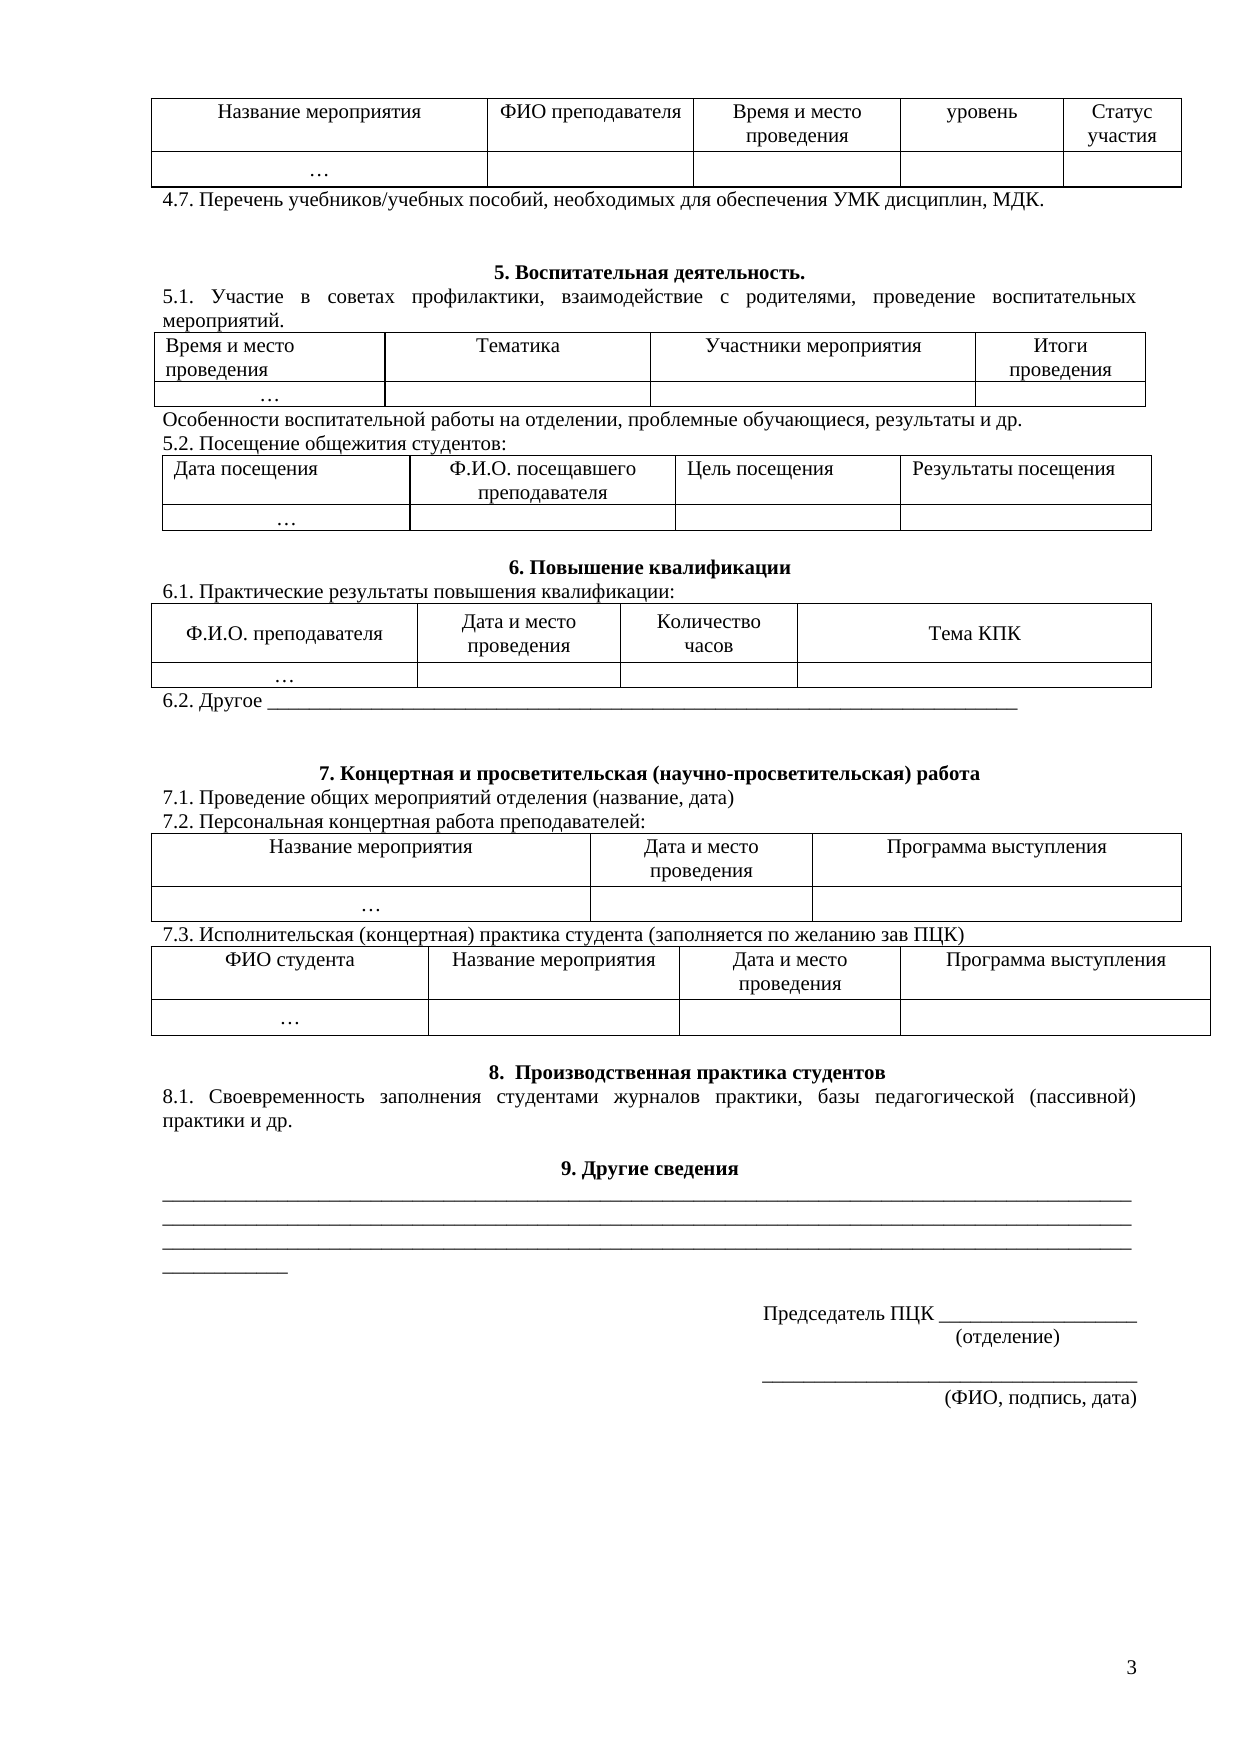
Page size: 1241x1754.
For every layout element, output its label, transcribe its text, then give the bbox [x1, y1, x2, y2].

table_header Время и место проведения [694, 99, 900, 151]
table_header Название мероприятия [152, 99, 487, 151]
table_header Итоги проведения [976, 333, 1145, 381]
table_header Название мероприятия [429, 947, 679, 999]
table_cell [680, 1000, 900, 1035]
table_header уровень [901, 99, 1063, 151]
table_header Программа выступления [813, 834, 1181, 886]
table_header ФИО преподавателя [488, 99, 693, 151]
table_cell [429, 1000, 679, 1035]
table_header Количество часов [621, 604, 797, 662]
table_header Участники мероприятия [651, 333, 975, 381]
text 6. Повышение квалификации [162, 554, 1137, 579]
table_header ФИО студента [152, 947, 428, 999]
table_cell [901, 505, 1151, 529]
text 7.1. Проведение общих мероприятий отделения (название, дата) [162, 784, 1137, 809]
table_header Цель посещения [676, 456, 900, 504]
table_cell [651, 382, 975, 406]
table_cell [621, 663, 797, 687]
text 9. Другие сведения [162, 1156, 1137, 1180]
text (ФИО, подпись, дата) [162, 1384, 1137, 1409]
table_header Название мероприятия [152, 834, 590, 886]
text 7. Концертная и просветительская (научно-просветительская) работа [162, 761, 1137, 784]
table_header Время и место проведения [155, 333, 384, 381]
table_cell [901, 1000, 1210, 1035]
text 5. Воспитательная деятельность. [162, 259, 1137, 284]
table_cell [591, 887, 812, 921]
table_cell [676, 505, 900, 529]
table_header Дата и место проведения [418, 604, 620, 662]
table_header Дата посещения [163, 456, 409, 504]
table_header Ф.И.О. преподавателя [152, 604, 417, 662]
text 5.2. Посещение общежития студентов: [162, 431, 1137, 455]
table_header Программа выступления [901, 947, 1210, 999]
text 4.7. Перечень учебников/учебных пособий, необходимых для обеспечения УМК дисциплин, МДК. [162, 188, 1137, 211]
table_header Тематика [386, 333, 650, 381]
table_cell … [152, 887, 590, 921]
table_header Дата и место проведения [591, 834, 812, 886]
table_cell … [163, 505, 409, 529]
table_cell [798, 663, 1151, 687]
table_cell … [152, 152, 487, 186]
table_header Ф.И.О. посещавшего преподавателя [411, 456, 675, 504]
text 7.3. Исполнительская (концертная) практика студента (заполняется по желанию зав ПЦК) [162, 922, 1137, 946]
table_cell [411, 505, 675, 529]
text ____________________________________ [162, 1361, 1137, 1384]
table_cell [976, 382, 1145, 406]
text Особенности воспитательной работы на отделении, проблемные обучающиеся, результаты и др. [162, 407, 1137, 431]
table_cell [386, 382, 650, 406]
table_header Тема КПК [798, 604, 1151, 662]
table_cell … [152, 663, 417, 687]
table_header Дата и место проведения [680, 947, 900, 999]
table_header Статус участия [1064, 99, 1181, 151]
table_cell [901, 152, 1063, 186]
text 6.1. Практические результаты повышения квалификации: [162, 579, 1137, 603]
text (отделение) [162, 1324, 1137, 1348]
text 8.1. Своевременность заполнения студентами журналов практики, базы педагогической (пассивной) практики и др. [162, 1084, 1137, 1132]
table_header Результаты посещения [901, 456, 1151, 504]
table_cell … [152, 1000, 428, 1035]
text 5.1. Участие в советах профилактики, взаимодействие с родителями, проведение воспитательных мероприятий. [162, 284, 1137, 332]
table_cell [488, 152, 693, 186]
text 6.2. Другое ________________________________________________________________________ [162, 688, 1137, 712]
text 8. Производственная практика студентов [162, 1060, 1137, 1084]
text 7.2. Персональная концертная работа преподавателей: [162, 809, 1137, 833]
table_cell [694, 152, 900, 186]
table_cell [418, 663, 620, 687]
table_cell [813, 887, 1181, 921]
text ___________________________________________________________________________________________________________________________________________________________________________________________________________________________________________________________________________________________________ [162, 1180, 1137, 1276]
table_cell [1064, 152, 1181, 186]
text Председатель ПЦК ___________________ [162, 1300, 1137, 1324]
table_cell … [155, 382, 384, 406]
